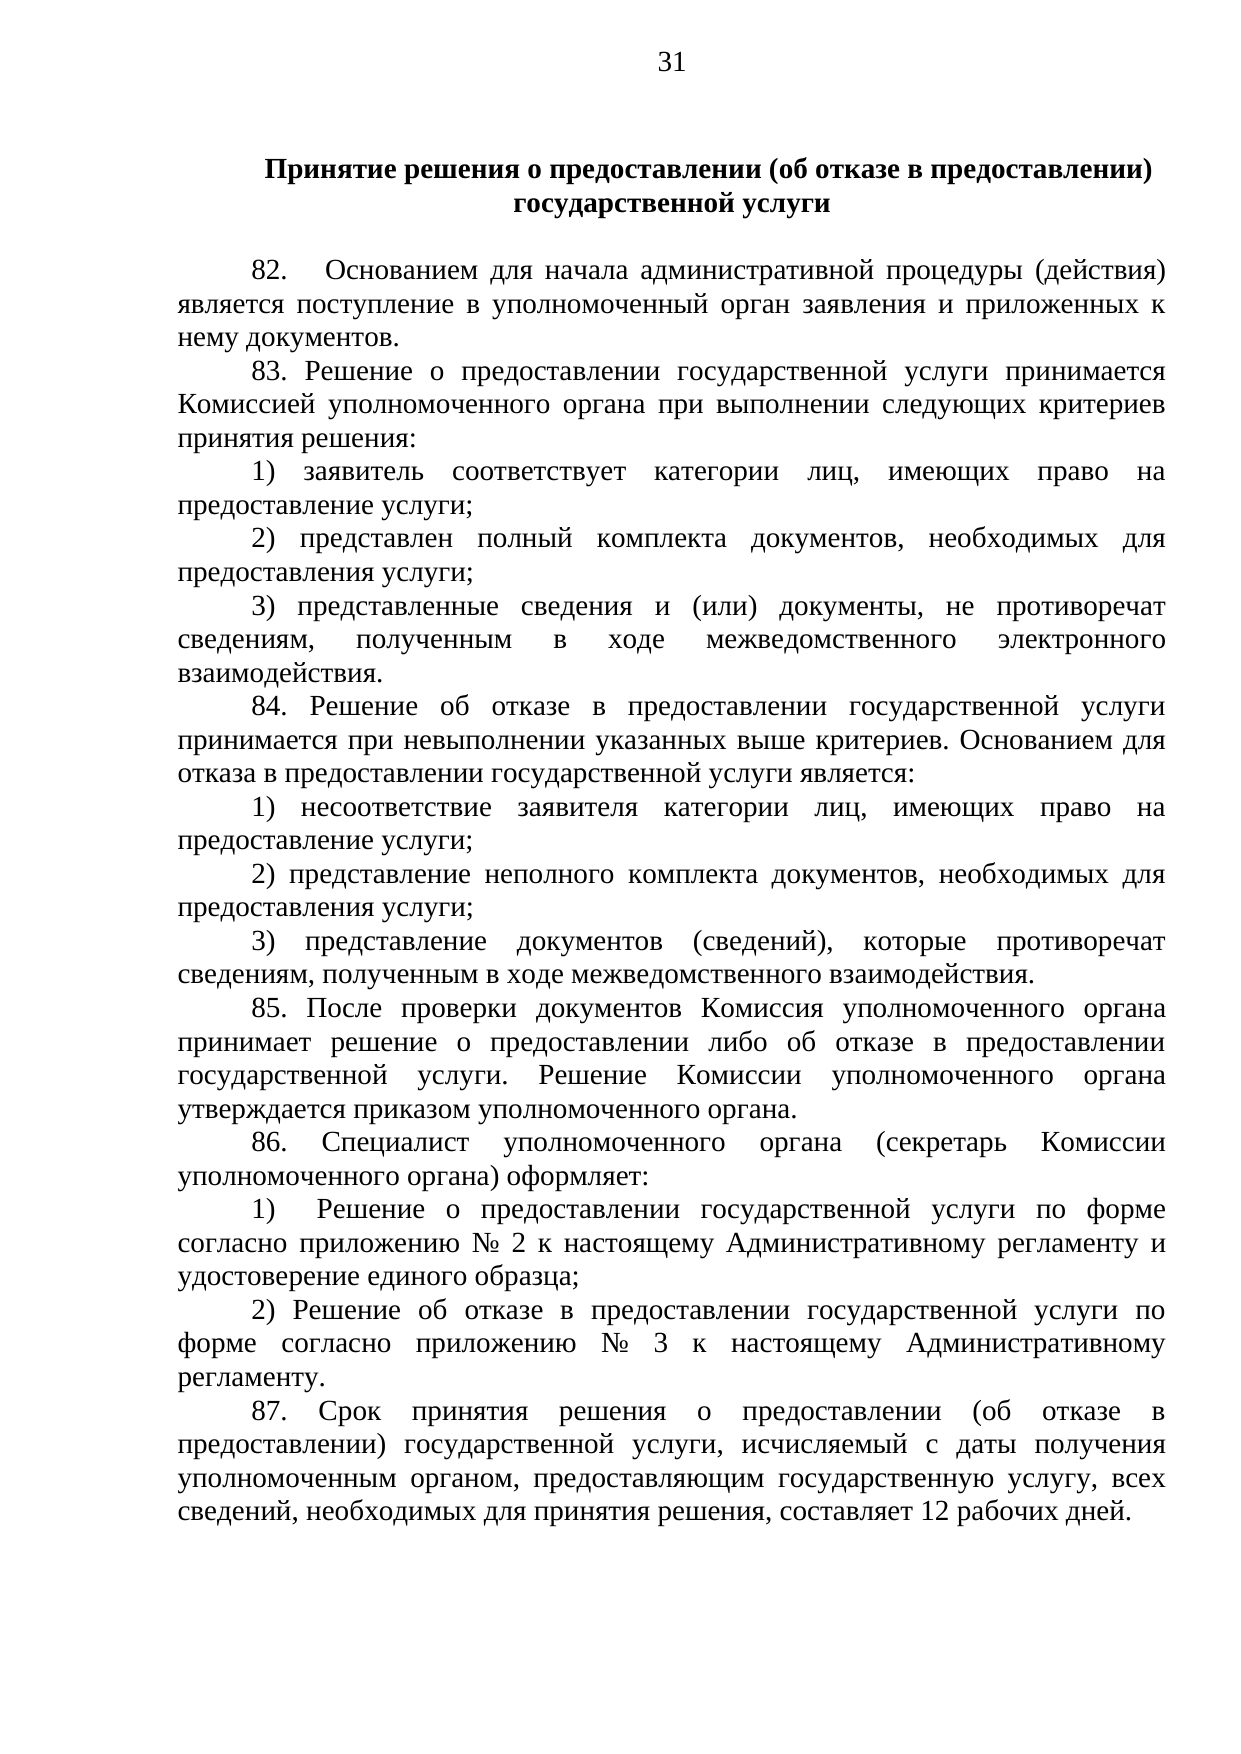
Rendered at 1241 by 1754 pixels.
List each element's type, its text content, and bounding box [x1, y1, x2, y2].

text 3) представленные сведения и (или) документы, не противоречат сведениям, полученным в ходе межведомственного электронного взаимодействия. [177, 588, 1166, 688]
text 87. Срок принятия решения о предоставлении (об отказе в предоставлении) государственной услуги, исчисляемый с даты получения уполномоченным органом, предоставляющим государственную услугу, всех сведений, необходимых для принятия решения, составляет 12 рабочих дней. [177, 1393, 1166, 1527]
text 1) заявитель соответствует категории лиц, имеющих право на предоставление услуги; [177, 453, 1166, 521]
text 1) несоответствие заявителя категории лиц, имеющих право на предоставление услуги; [177, 789, 1166, 856]
text 82. Основанием для начала административной процедуры (действия) является поступление в уполномоченный орган заявления и приложенных к нему документов. [177, 252, 1166, 353]
text 2) Решение об отказе в предоставлении государственной услуги по форме согласно приложению № 3 к настоящему Административному регламенту. [177, 1292, 1166, 1393]
text 2) представление неполного комплекта документов, необходимых для предоставления услуги; [177, 856, 1166, 923]
text 86. Специалист уполномоченного органа (секретарь Комиссии уполномоченного органа) оформляет: [177, 1124, 1166, 1191]
text 84. Решение об отказе в предоставлении государственной услуги принимается при невыполнении указанных выше критериев. Основанием для отказа в предоставлении государственной услуги является: [177, 688, 1166, 789]
text 2) представлен полный комплекта документов, необходимых для предоставления услуги; [177, 521, 1166, 588]
text 85. После проверки документов Комиссия уполномоченного органа принимает решение о предоставлении либо об отказе в предоставлении государственной услуги. Решение Комиссии уполномоченного органа утверждается приказом уполномоченного органа. [177, 990, 1166, 1124]
text 83. Решение о предоставлении государственной услуги принимается Комиссией уполномоченного органа при выполнении следующих критериев принятия решения: [177, 353, 1166, 453]
text 3) представление документов (сведений), которые противоречат сведениям, полученным в ходе межведомственного взаимодействия. [177, 923, 1166, 990]
text Принятие решения о предоставлении (об отказе в предоставлении) государственной услуги [177, 152, 1166, 219]
text 1) Решение о предоставлении государственной услуги по форме согласно приложению № 2 к настоящему Административному регламенту и удостоверение единого образца; [177, 1191, 1166, 1292]
